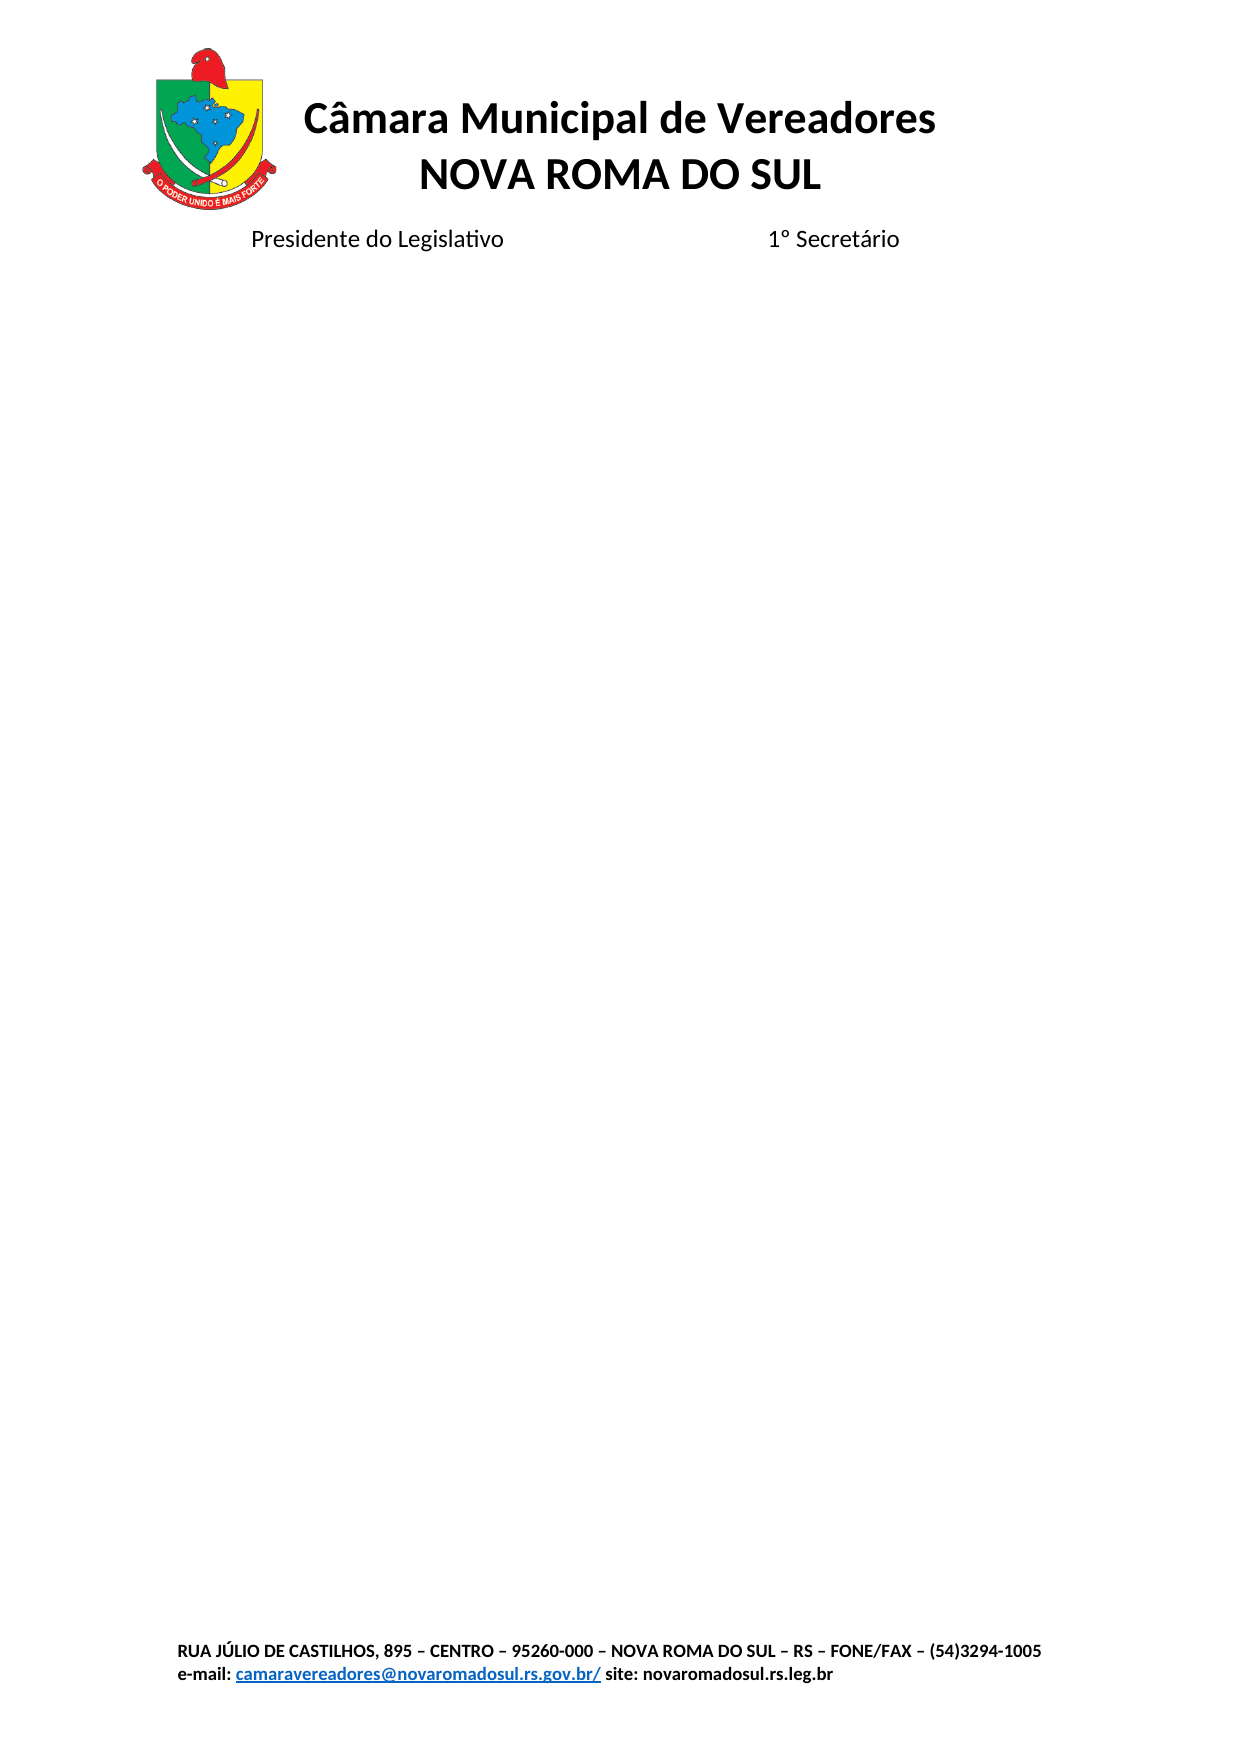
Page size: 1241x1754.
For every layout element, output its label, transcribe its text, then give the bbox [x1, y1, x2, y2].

picture [142, 48, 277, 210]
text Presidente do Legislativo 1º Secretário [177, 223, 1063, 254]
